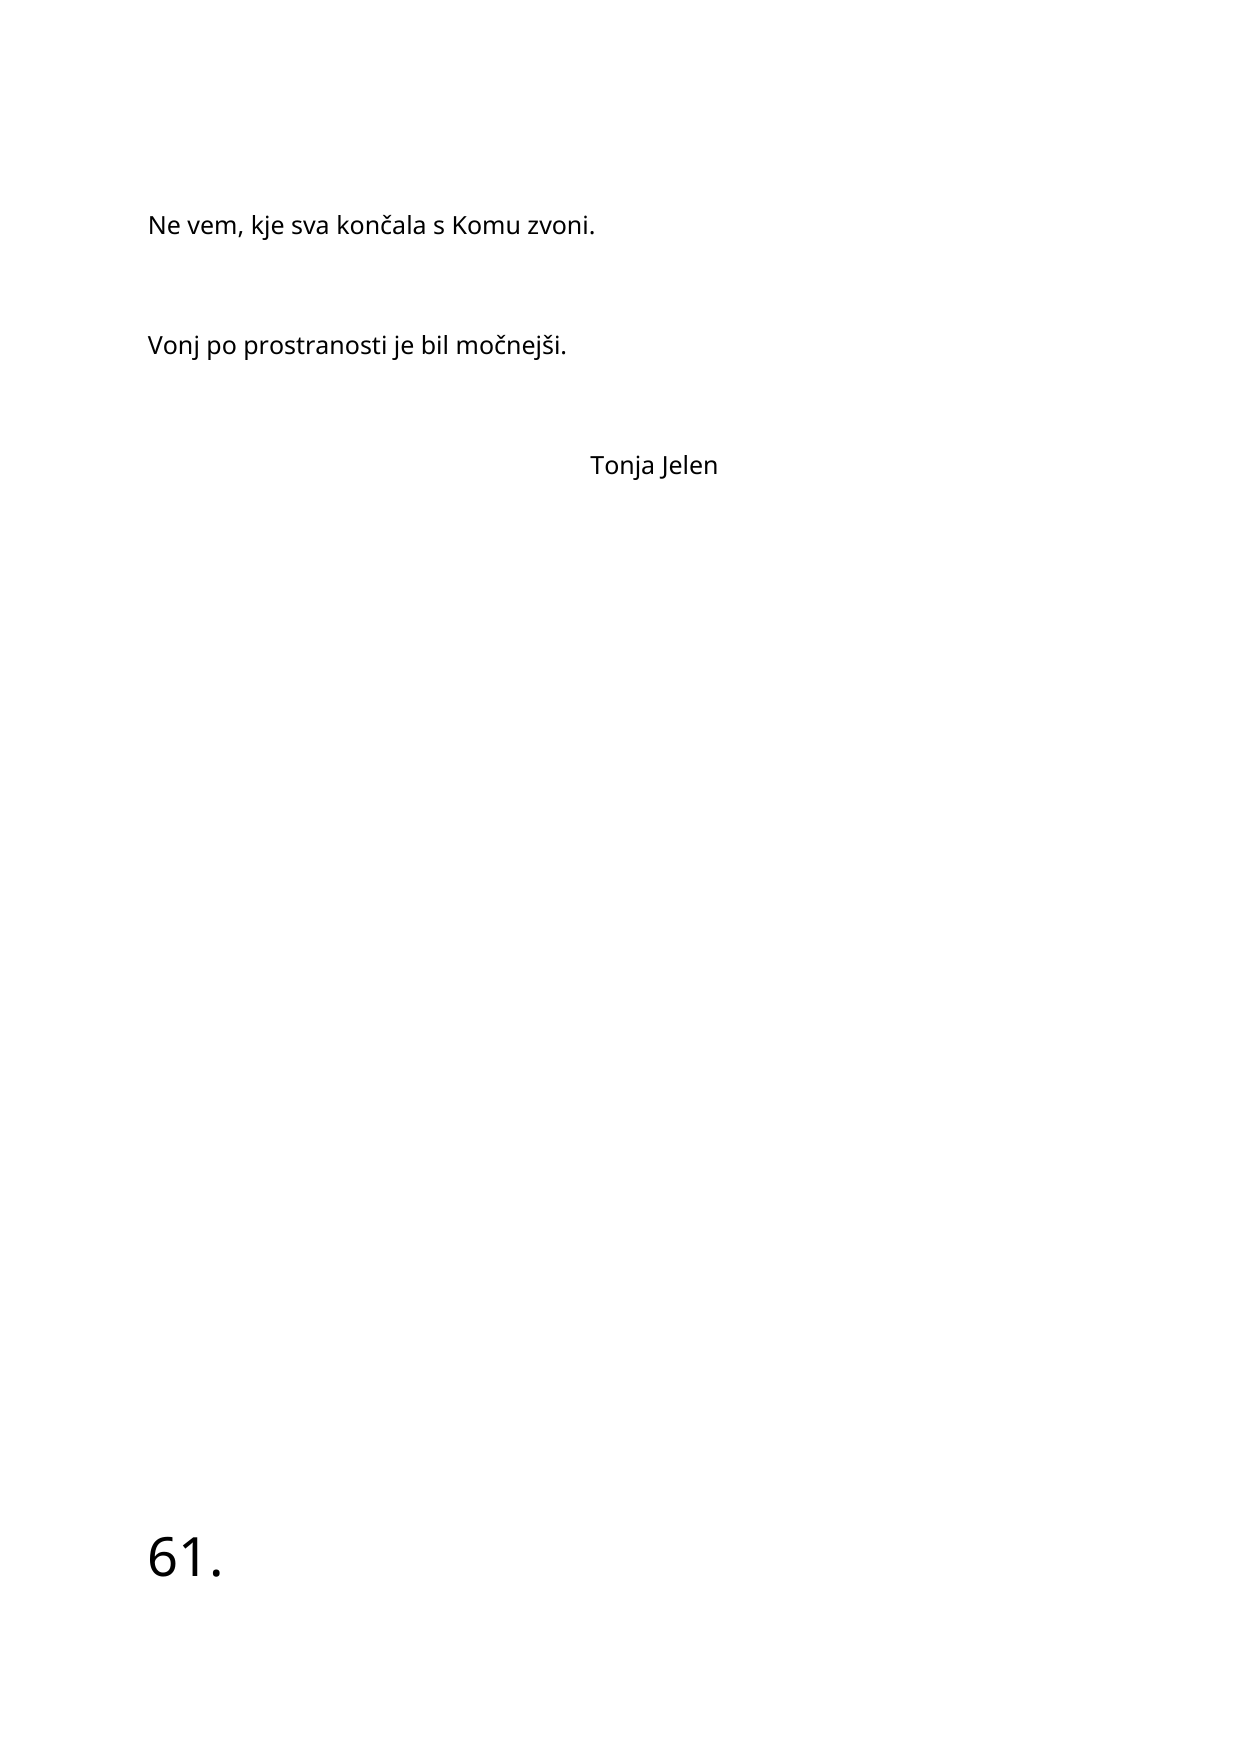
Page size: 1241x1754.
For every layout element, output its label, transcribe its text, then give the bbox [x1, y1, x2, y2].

text Vonj po prostranosti je bil močnejši. [148, 328, 1093, 362]
text Tonja Jelen [516, 448, 1093, 482]
text Ne vem, kje sva končala s Komu zvoni. [148, 208, 1093, 242]
text 61. [148, 1518, 1093, 1592]
